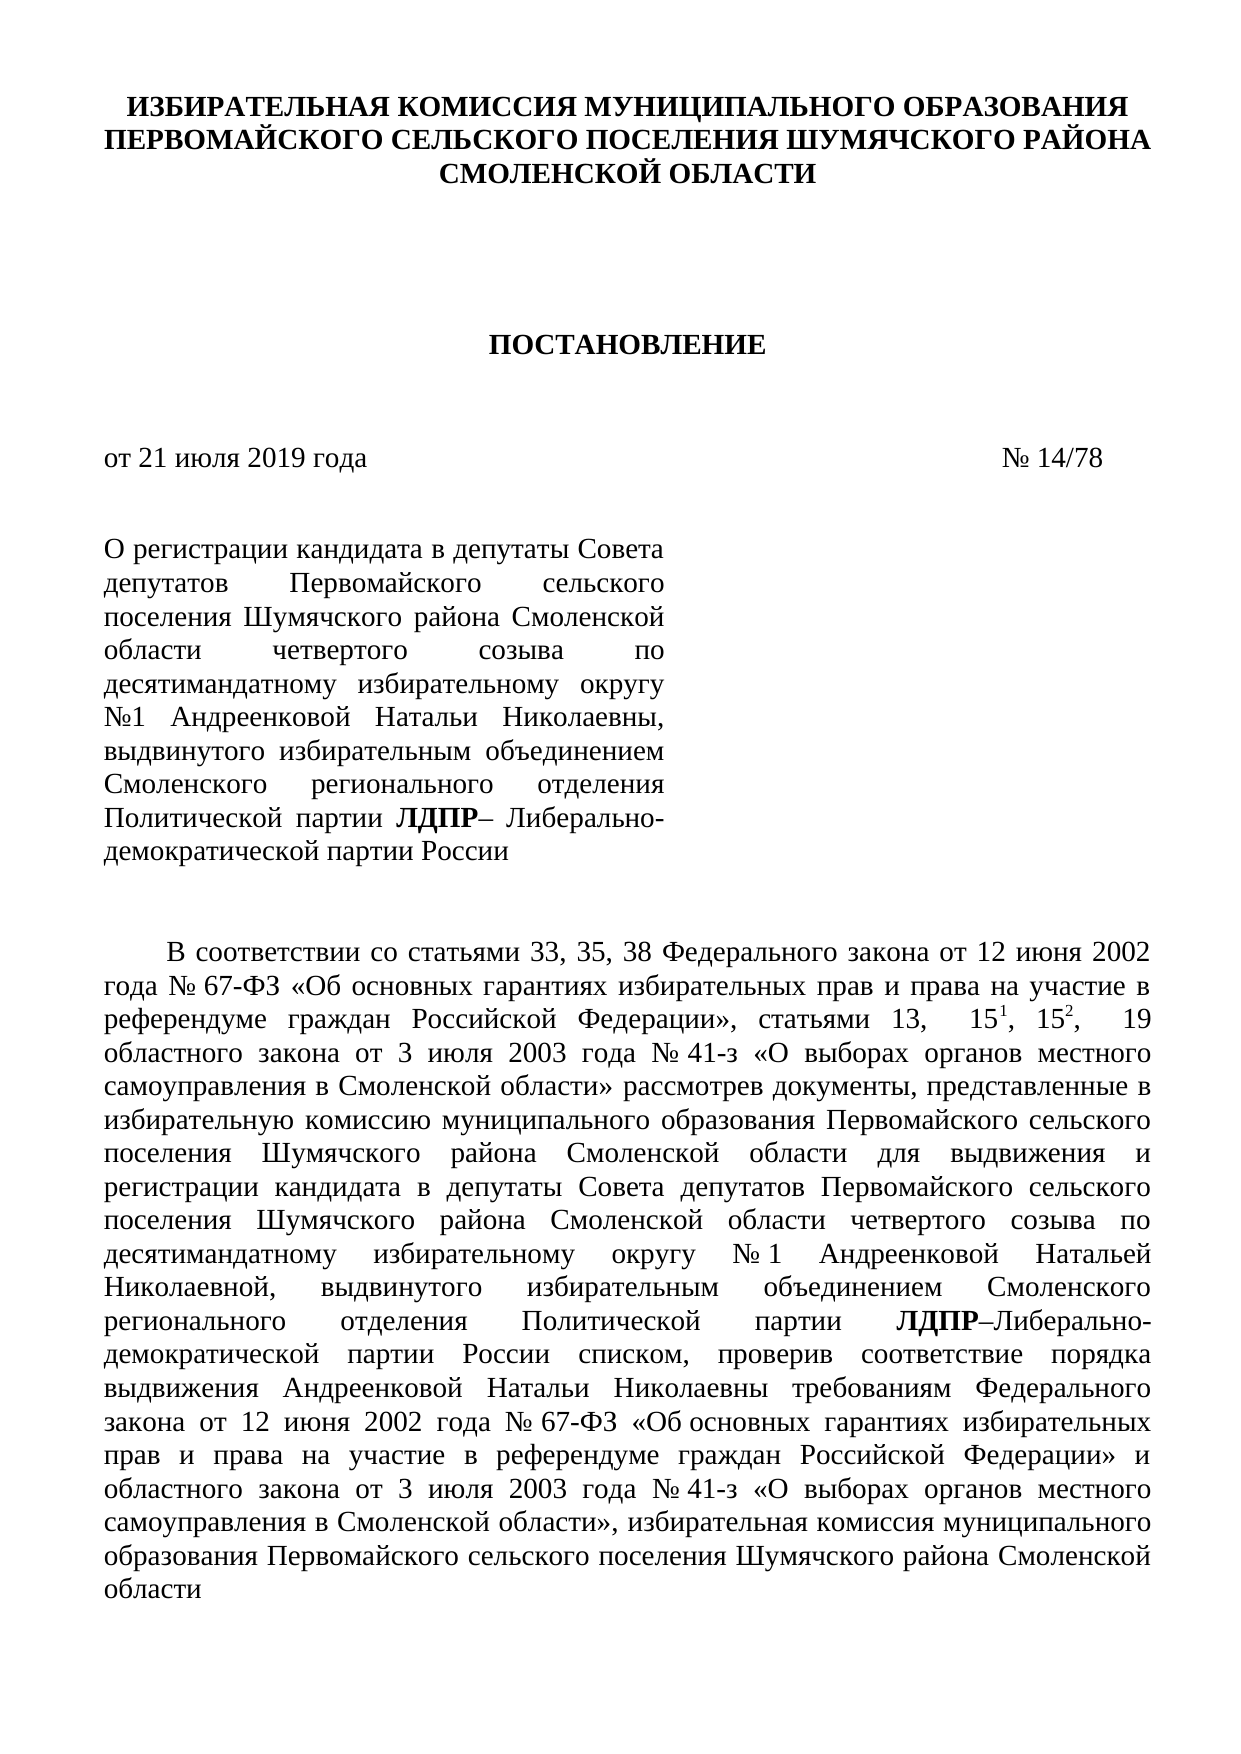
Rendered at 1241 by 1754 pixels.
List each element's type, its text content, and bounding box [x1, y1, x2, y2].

text В соответствии со статьями 33, 35, 38 Федерального закона от 12 июня 2002 года № 67-ФЗ «Об основных гарантиях избирательных прав и права на участие в референдуме граждан Российской Федерации», статьями 13, 151, 152, 19 областного закона от 3 июля 2003 года № 41-з «О выборах органов местного самоуправления в Смоленской области» рассмотрев документы, представленные в избирательную комиссию муниципального образования Первомайского сельского поселения Шумячского района Смоленской области для выдвижения и регистрации кандидата в депутаты Совета депутатов Первомайского сельского поселения Шумячского района Смоленской области четвертого созыва по десятимандатному избирательному округу № 1 Андреенковой Натальей Николаевной, выдвинутого избирательным объединением Смоленского регионального отделения Политической партии ЛДПР–Либерально-демократической партии России списком, проверив соответствие порядка выдвижения Андреенковой Натальи Николаевны требованиям Федерального закона от 12 июня 2002 года № 67-ФЗ «Об основных гарантиях избирательных прав и права на участие в референдуме граждан Российской Федерации» и областного закона от 3 июля 2003 года № 41-з «О выборах органов местного самоуправления в Смоленской области», избирательная комиссия муниципального образования Первомайского сельского поселения Шумячского района Смоленской области [103, 934, 1152, 1605]
text ИЗБИРАТЕЛЬНАЯ КОМИССИЯ МУНИЦИПАЛЬНОГО ОБРАЗОВАНИЯ ПЕРВОМАЙСКОГО СЕЛЬСКОГО ПОСЕЛЕНИЯ ШУМЯЧСКОГО РАЙОНА СМОЛЕНСКОЙ ОБЛАСТИ [103, 89, 1152, 189]
text О регистрации кандидата в депутаты Совета депутатов Первомайского сельского поселения Шумячского района Смоленской области четвертого созыва по десятимандатному избирательному округу №1 Андреенковой Натальи Николаевны, выдвинутого избирательным объединением Смоленского регионального отделения Политической партии ЛДПР– Либерально-демократической партии России [103, 532, 664, 867]
text от 21 июля 2019 года № 14/78 [103, 441, 1152, 474]
text ПОСТАНОВЛЕНИЕ [103, 327, 1152, 361]
